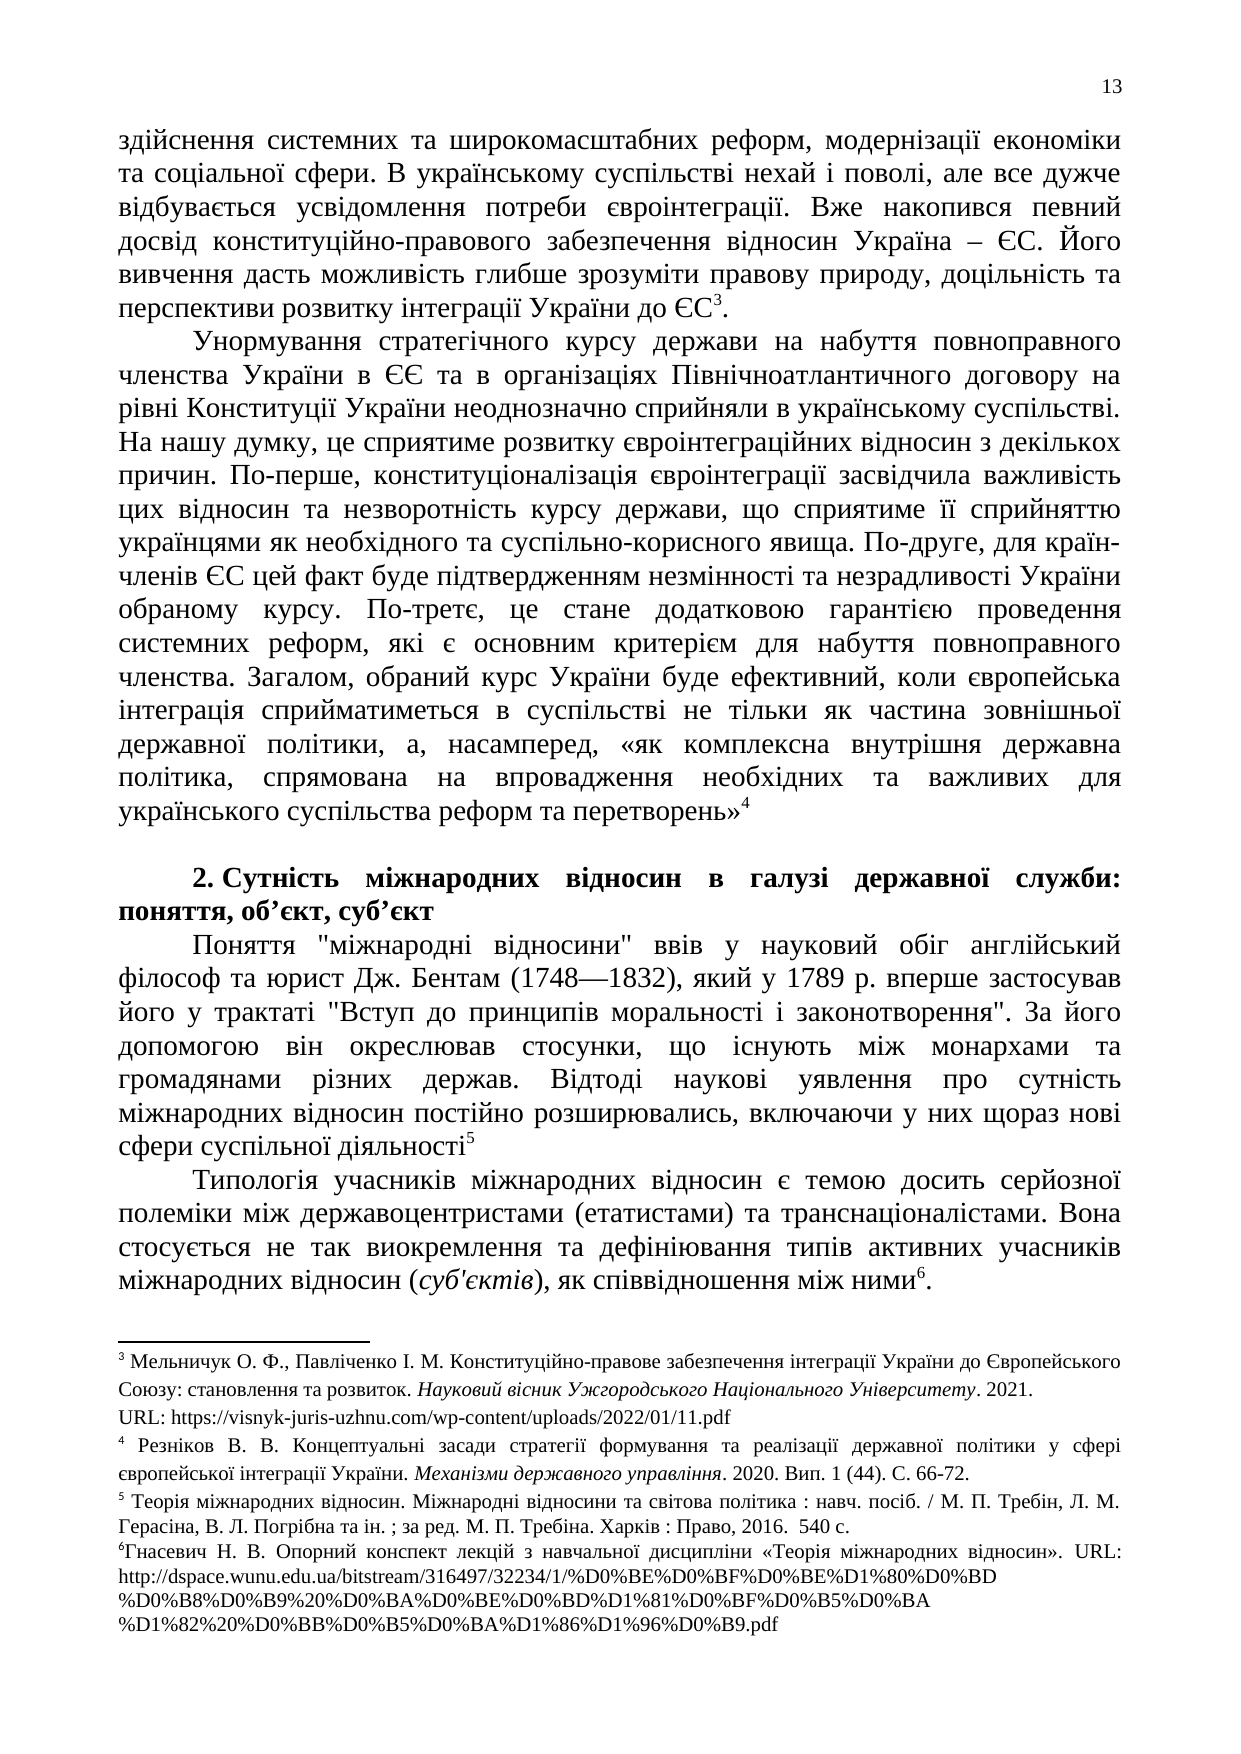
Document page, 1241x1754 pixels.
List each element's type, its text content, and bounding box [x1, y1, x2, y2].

list Сутність міжнародних відносин в галузі державної служби: поняття, об’єкт, суб’єкт [118, 860, 1122, 927]
text Унормування стратегічного курсу держави на набуття повноправного членства України в ЄЄ та в організаціях Північноатлантичного договору на рівні Конституції України неоднозначно сприйняли в українському суспільстві. На нашу думку, це сприятиме розвитку євроінтеграційних відносин з декількох причин. По-перше, конституціоналізація євроінтеграції засвідчила важливість цих відносин та незворотність курсу держави, що сприятиме її сприйняттю українцями як необхідного та суспільно-корисного явища. По-друге, для країн-членів ЄС цей факт буде підтвердженням незмінності та незрадливості України обраному курсу. По-третє, це стане додатковою гарантією проведення системних реформ, які є основним критерієм для набуття повноправного членства. Загалом, обраний курс України буде ефективний, коли європейська інтеграція сприйматиметься в суспільстві не тільки як частина зовнішньої державної політики, а, насамперед, «як комплексна внутрішня державна політика, спрямована на впровадження необхідних та важливих для українського суспільства реформ та перетворень» [118, 323, 1122, 826]
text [118, 122, 1122, 323]
text Поняття "міжнародні відносини" ввів у науковий обіг англійський філософ та юрист Дж. Бентам (1748—1832), який у 1789 р. вперше застосував його у трактаті "Вступ до принципів моральності і законотворення". За його допомогою він окреслював стосунки, що існують між монархами та громадянами різних держав. Відтоді наукові уявлення про сутність міжнародних відносин постійно розширювались, включаючи у них щораз нові сфери суспільної діяльності [118, 927, 1122, 1162]
text Типологія учасників міжнародних відносин є темою досить серйозної полеміки між державоцентристами (етатистами) та транснаціоналістами. Вона стосується не так виокремлення та дефініювання типів активних учасників міжнародних відносин (суб'єктів), як співвідношення між ними. [118, 1162, 1122, 1296]
